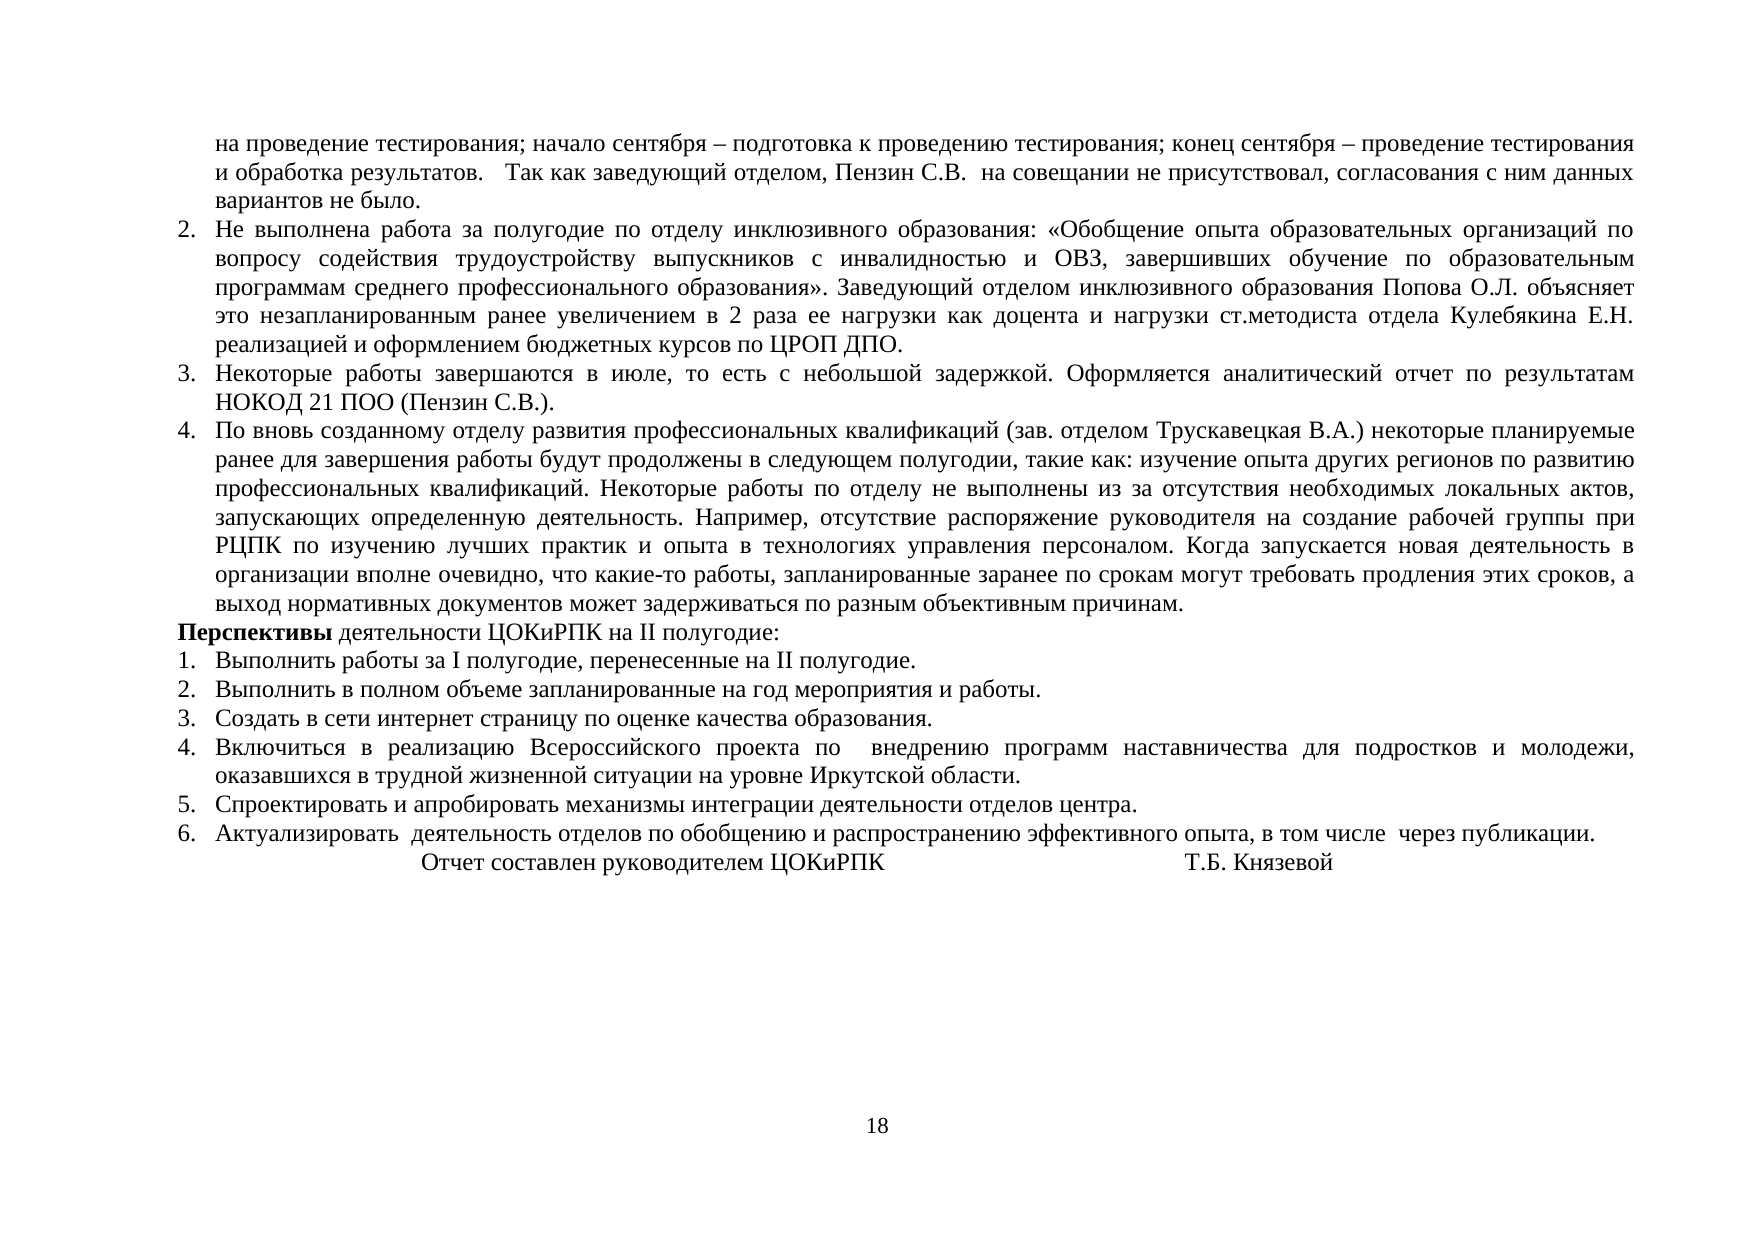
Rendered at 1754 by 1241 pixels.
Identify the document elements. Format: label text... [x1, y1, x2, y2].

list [215, 128, 1636, 214]
list Выполнить в полном объеме запланированные на год мероприятия и работы. [177, 674, 1636, 703]
text Отчет составлен руководителем ЦОКиРПК Т.Б. Князевой [118, 847, 1636, 876]
list По вновь созданному отделу развития профессиональных квалификаций (зав. отделом Трускавецкая В.А.) некоторые планируемые ранее для завершения работы будут продолжены в следующем полугодии, такие как: изучение опыта других регионов по развитию профессиональных квалификаций. Некоторые работы по отделу не выполнены из за отсутствия необходимых локальных актов, запускающих определенную деятельность. Например, отсутствие распоряжение руководителя на создание рабочей группы при РЦПК по изучению лучших практик и опыта в технологиях управления персоналом. Когда запускается новая деятельность в организации вполне очевидно, что какие-то работы, запланированные заранее по срокам могут требовать продления этих сроков, а выход нормативных документов может задерживаться по разным объективным причинам. [177, 416, 1636, 617]
list Перспективы деятельности ЦОКиРПК на II полугодие: [118, 617, 1636, 646]
list Создать в сети интернет страницу по оценке качества образования. [177, 703, 1636, 732]
list Спроектировать и апробировать механизмы интеграции деятельности отделов центра. [177, 789, 1636, 818]
list Не выполнена работа за полугодие по отделу инклюзивного образования: «Обобщение опыта образовательных организаций по вопросу содействия трудоустройству выпускников с инвалидностью и ОВЗ, завершивших обучение по образовательным программам среднего профессионального образования». Заведующий отделом инклюзивного образования Попова О.Л. объясняет это незапланированным ранее увеличением в 2 раза ее нагрузки как доцента и нагрузки ст.методиста отдела Кулебякина Е.Н. реализацией и оформлением бюджетных курсов по ЦРОП ДПО. [177, 214, 1636, 358]
list Актуализировать деятельность отделов по обобщению и распространению эффективного опыта, в том числе через публикации. [177, 818, 1636, 847]
list Включиться в реализацию Всероссийского проекта по внедрению программ наставничества для подростков и молодежи, оказавшихся в трудной жизненной ситуации на уровне Иркутской области. [177, 732, 1636, 789]
list Некоторые работы завершаются в июле, то есть с небольшой задержкой. Оформляется аналитический отчет по результатам НОКОД 21 ПОО (Пензин С.В.). [177, 358, 1636, 416]
list Выполнить работы за I полугодие, перенесенные на II полугодие. [177, 646, 1636, 674]
